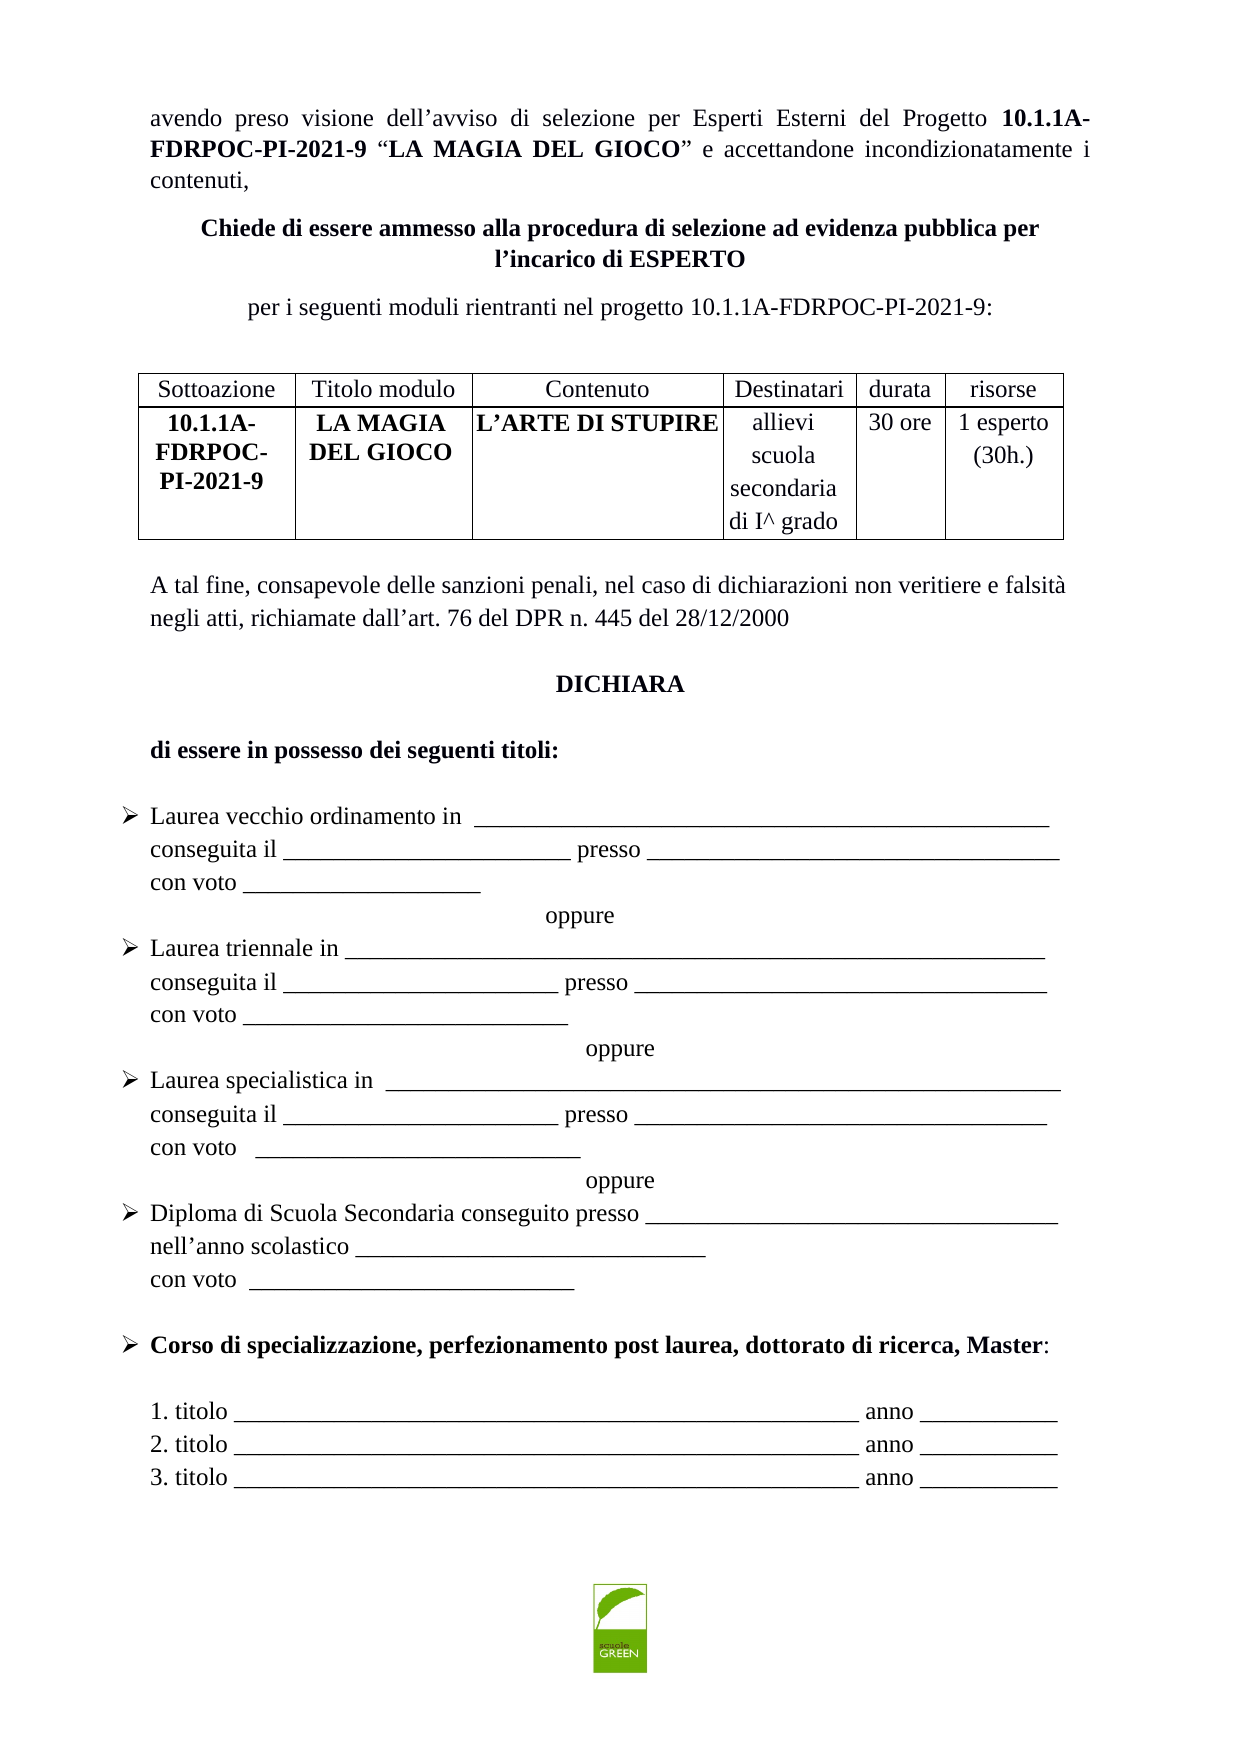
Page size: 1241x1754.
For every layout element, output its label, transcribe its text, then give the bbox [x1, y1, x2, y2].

text per i seguenti moduli rientranti nel progetto 10.1.1A-FDRPOC-PI-2021-9: [150, 292, 1090, 321]
list Corso di specializzazione, perfezionamento post laurea, dottorato di ricerca, Master: [120, 1330, 1090, 1358]
list Laurea vecchio ordinamento in ______________________________________________ [120, 801, 1090, 830]
list Laurea specialistica in ______________________________________________________ [120, 1066, 1090, 1094]
table_header Destinatari [724, 374, 856, 406]
text 1. titolo __________________________________________________ anno ___________ [150, 1396, 1090, 1424]
text avendo preso visione dell’avviso di selezione per Esperti Esterni del Progetto 10.1.1A-FDRPOC-PI-2021-9 “LA MAGIA DEL GIOCO” e accettandone incondizionatamente i contenuti, [150, 103, 1090, 194]
text conseguita il ______________________ presso _________________________________ [150, 967, 1090, 995]
table_cell L’ARTE DI STUPIRE [473, 408, 723, 539]
text con voto __________________________ [150, 999, 1090, 1028]
text A tal fine, consapevole delle sanzioni penali, nel caso di dichiarazioni non veritiere e falsità negli atti, richiamate dall’art. 76 del DPR n. 445 del 28/12/2000 [150, 570, 1090, 632]
table_header Sottoazione [139, 374, 295, 406]
table_cell 30 ore [857, 408, 945, 539]
table_header risorse [946, 374, 1063, 406]
text nell’anno scolastico ____________________________ [150, 1231, 1090, 1259]
text con voto __________________________ [150, 1132, 1090, 1160]
table_cell 10.1.1A-FDRPOC-PI-2021-9 [139, 408, 295, 539]
text conseguita il _______________________ presso _________________________________ [150, 834, 1090, 863]
list Laurea triennale in ________________________________________________________ [120, 933, 1090, 962]
text con voto __________________________ [150, 1264, 1090, 1292]
text Chiede di essere ammesso alla procedura di selezione ad evidenza pubblica per l’incarico di ESPERTO [150, 213, 1090, 273]
table_header durata [857, 374, 945, 406]
table_header Titolo modulo [296, 374, 472, 406]
table_header Contenuto [473, 374, 723, 406]
picture [592, 1582, 649, 1679]
table_cell 1 esperto (30h.) [946, 408, 1063, 539]
text oppure [150, 901, 1090, 929]
text 2. titolo __________________________________________________ anno ___________ [150, 1429, 1090, 1458]
list Diploma di Scuola Secondaria conseguito presso _________________________________ [120, 1198, 1090, 1226]
text oppure [150, 1033, 1090, 1061]
text con voto ___________________ [150, 867, 1090, 896]
text oppure [150, 1165, 1090, 1193]
table_cell allievi scuola secondaria di I^ grado [724, 408, 856, 539]
text di essere in possesso dei seguenti titoli: [150, 735, 1090, 764]
text conseguita il ______________________ presso _________________________________ [150, 1099, 1090, 1127]
text DICHIARA [150, 669, 1090, 698]
text 3. titolo __________________________________________________ anno ___________ [150, 1462, 1090, 1491]
table_cell LA MAGIA DEL GIOCO [296, 408, 472, 539]
